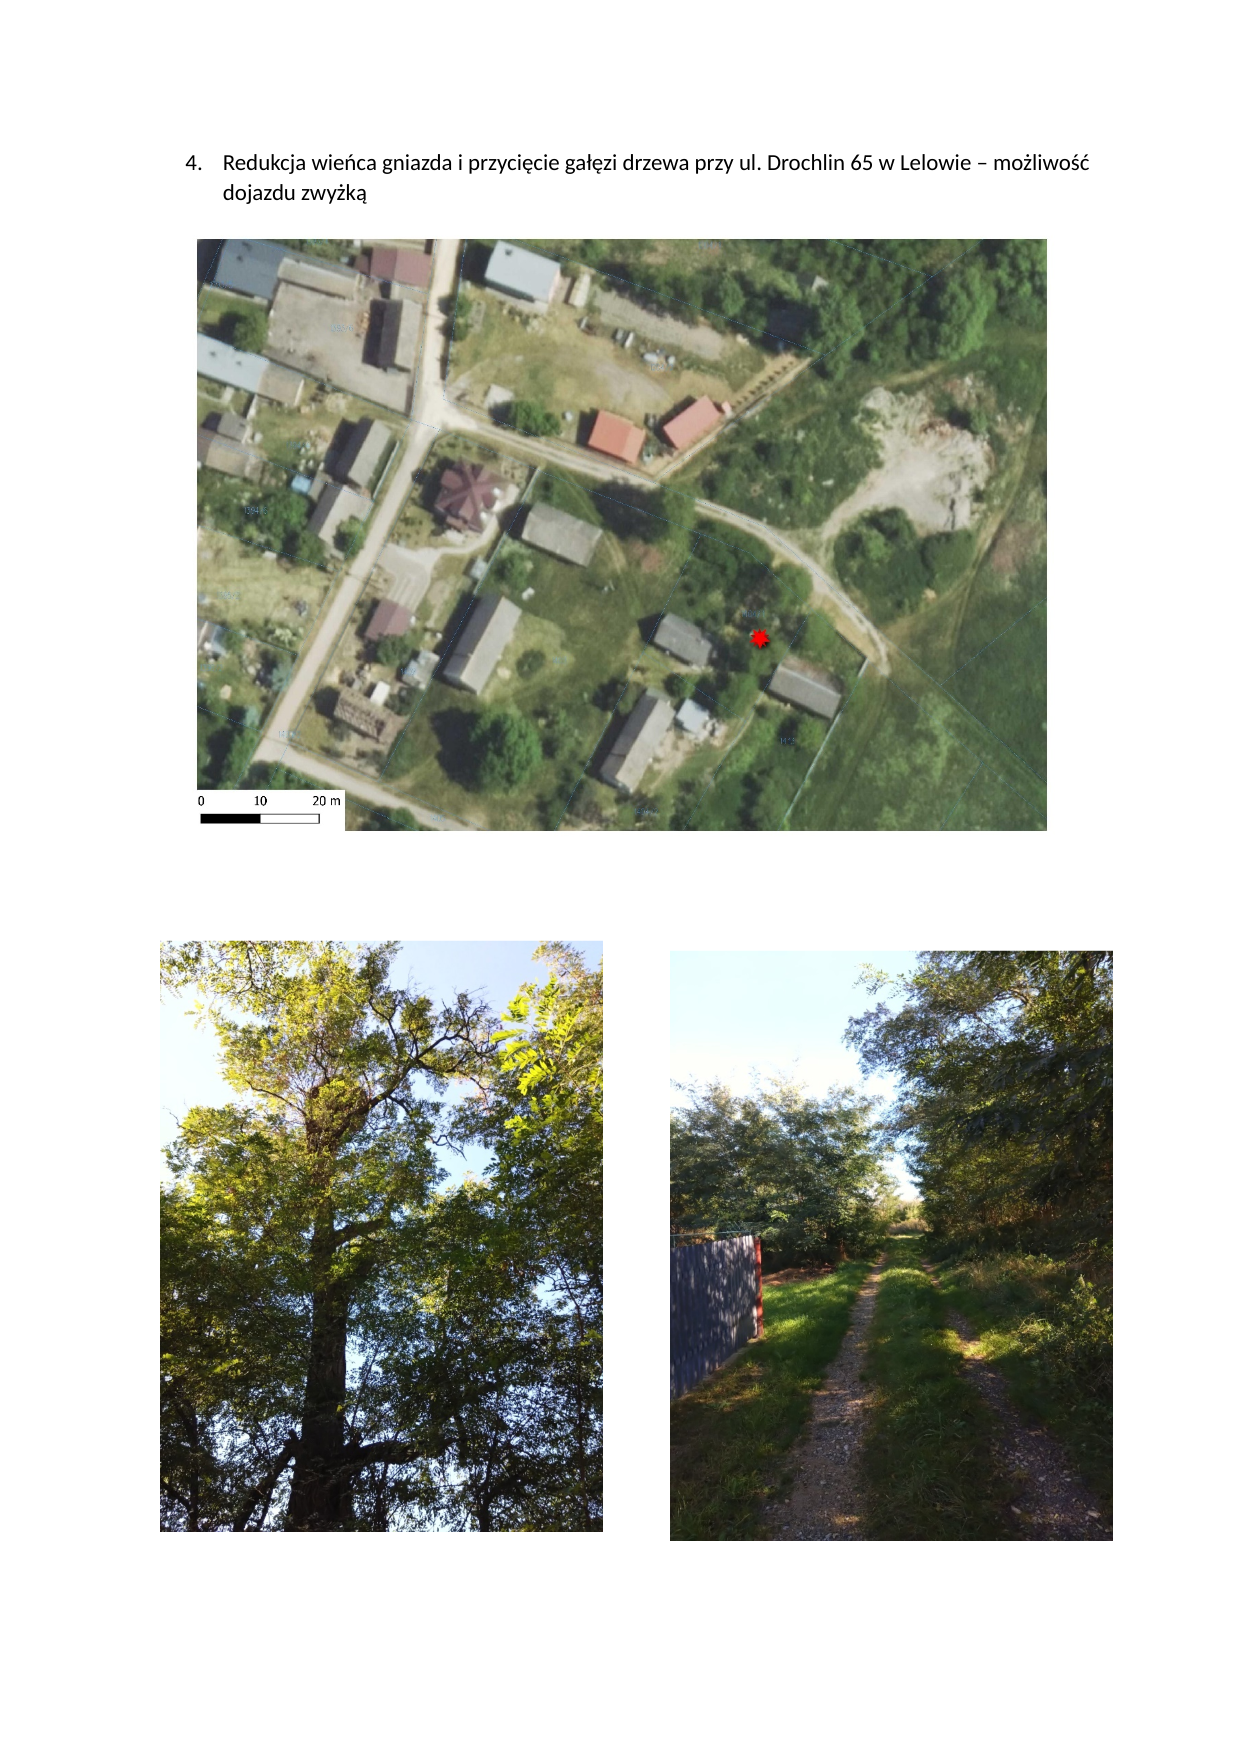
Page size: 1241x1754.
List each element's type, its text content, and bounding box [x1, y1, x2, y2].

picture [670, 951, 1113, 1540]
picture [181, 224, 1059, 845]
picture [160, 941, 603, 1531]
list Redukcja wieńca gniazda i przycięcie gałęzi drzewa przy ul. Drochlin 65 w Lelowie – możliwość dojazdu zwyżką [185, 148, 1093, 206]
